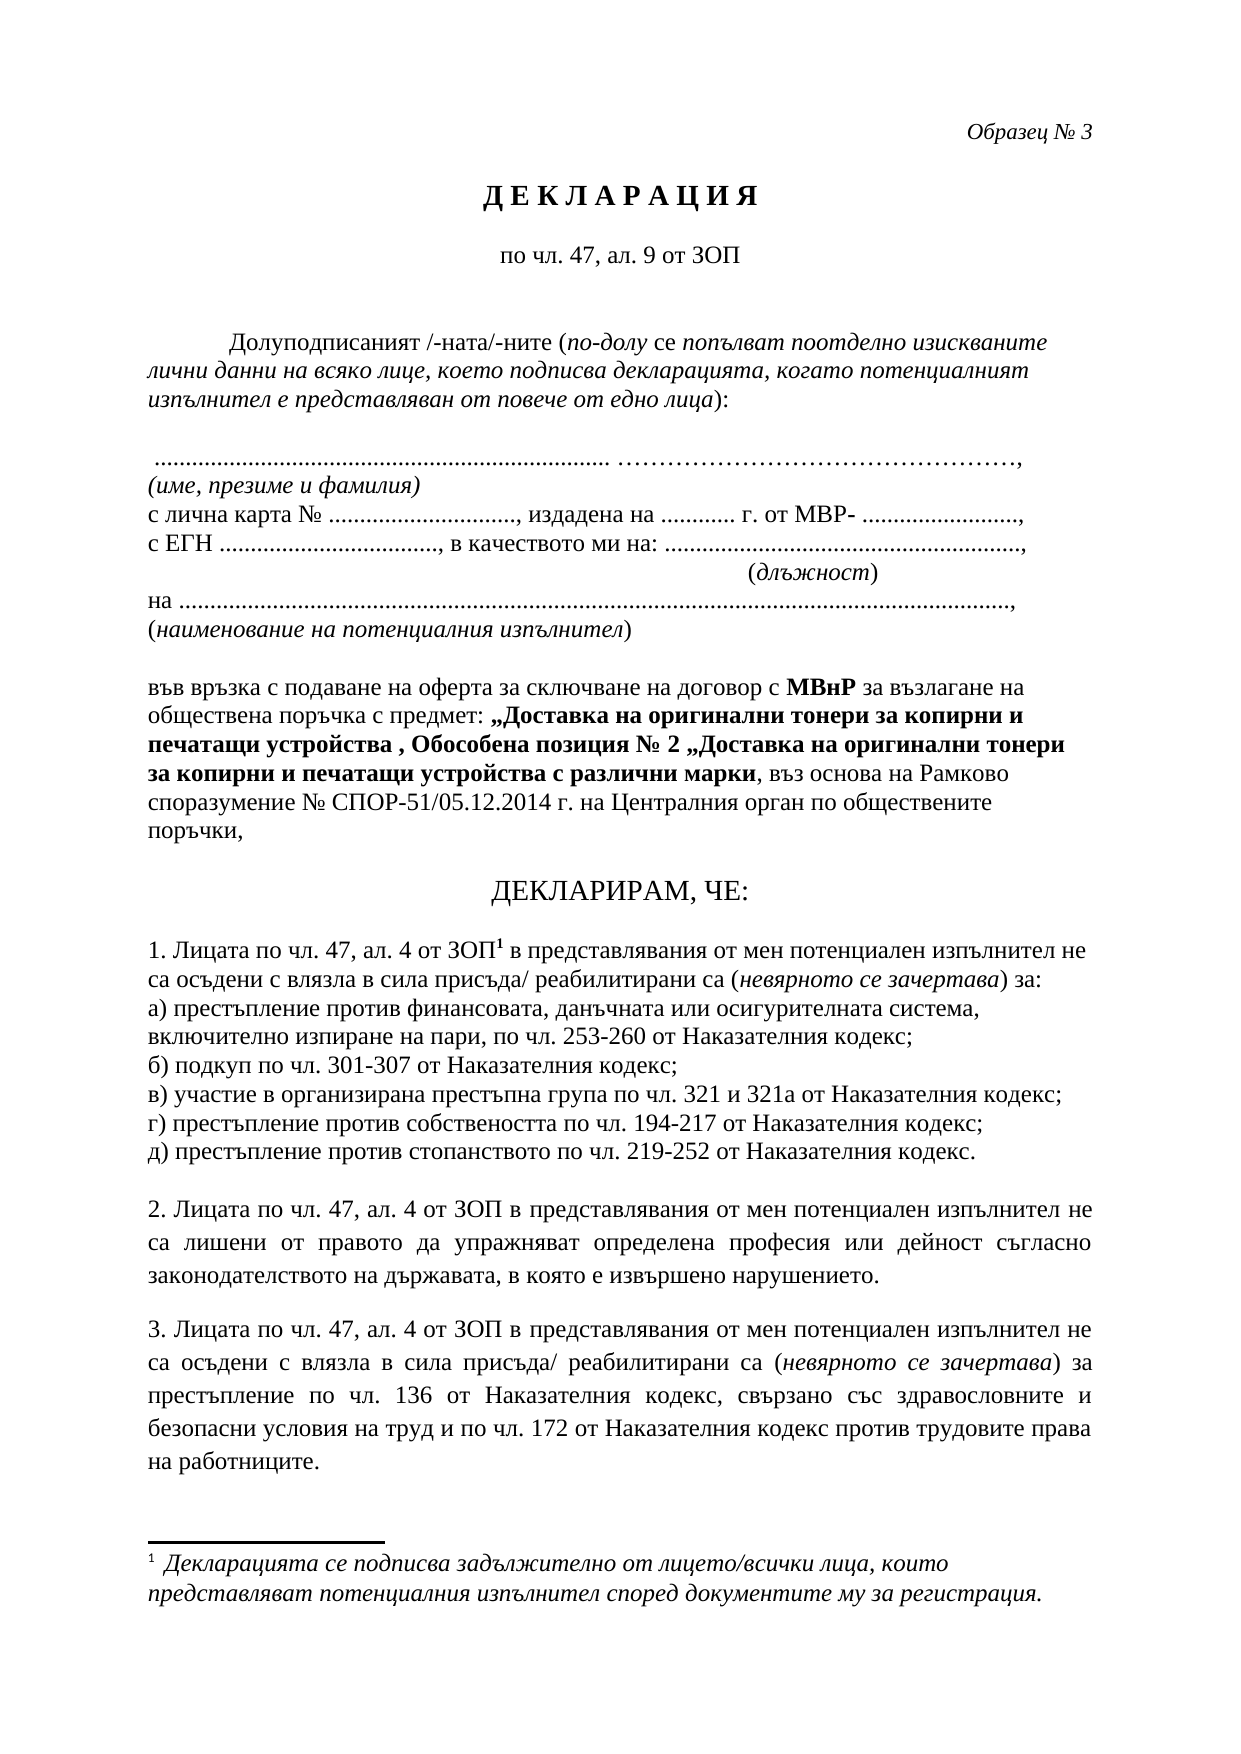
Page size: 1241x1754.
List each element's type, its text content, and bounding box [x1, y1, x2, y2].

text 1. Лицата по чл. 47, ал. 4 от ЗОП в представлявания от мен потенциален изпълнител не са осъдени с влязла в сила присъда/ реабилитирани са (невярното се зачертава) за: [148, 935, 1093, 993]
text с лична карта № .............................., издадена на ............ г. от МВР- ........................., [148, 499, 1093, 528]
text 2. Лицата по чл. 47, ал. 4 от ЗОП в представлявания от мен потенциален изпълнител не са лишени от правото да упражняват определена професия или дейност съгласно законодателството на държавата, в която е извършено нарушението. [148, 1194, 1093, 1289]
text д) престъпление против стопанството по чл. 219-252 от Наказателния кодекс. [148, 1136, 1093, 1165]
text по чл. 47, ал. 9 от ЗОП [148, 240, 1093, 269]
text (име, презиме и фамилия) [148, 470, 1093, 499]
text а) престъпление против финансовата, данъчната или осигурителната система, включително изпиране на пари, по чл. 253-260 от Наказателния кодекс; [148, 993, 1093, 1050]
text (длъжност) [148, 557, 1093, 585]
text на ....................................................................................................................................., [148, 585, 1093, 614]
text Д Е К Л А Р А Ц И Я [148, 178, 1093, 212]
text ДЕКЛАРИРАМ, ЧЕ: [148, 873, 1093, 906]
text в) участие в организирана престъпна група по чл. 321 и 321а от Наказателния кодекс; [148, 1079, 1093, 1108]
text Образец № 3 [148, 118, 1093, 144]
text Долуподписаният /-ната/-ните (по-долу се попълват поотделно изискваните лични данни на всяко лице, което подписва декларацията, когато потенциалният изпълнител е представляван от повече от едно лица): [148, 327, 1093, 413]
text (наименование на потенциалния изпълнител) [148, 614, 1093, 643]
text г) престъпление против собствеността по чл. 194-217 от Наказателния кодекс; [148, 1108, 1093, 1136]
text с ЕГН ..................................., в качеството ми на: ........................................................., [148, 528, 1093, 557]
text ......................................................................... …………………………………………, [148, 442, 1093, 470]
text б) подкуп по чл. 301-307 от Наказателния кодекс; [148, 1050, 1093, 1079]
text във връзка с подаване на оферта за сключване на договор с МВнР за възлагане на обществена поръчка с предмет: „Доставка на оригинални тонери за копирни и печатащи устройства , Обособена позиция № 2 „Доставка на оригинални тонери за копирни и печатащи устройства с различни марки, въз основа на Рамково споразумение № СПОР-51/05.12.2014 г. на Централния орган по обществените поръчки, [148, 672, 1093, 844]
text 3. Лицата по чл. 47, ал. 4 от ЗОП в представлявания от мен потенциален изпълнител не са осъдени с влязла в сила присъда/ реабилитирани са (невярното се зачертава) за престъпление по чл. 136 от Наказателния кодекс, свързано със здравословните и безопасни условия на труд и по чл. 172 от Наказателния кодекс против трудовите права на работниците. [148, 1314, 1093, 1474]
